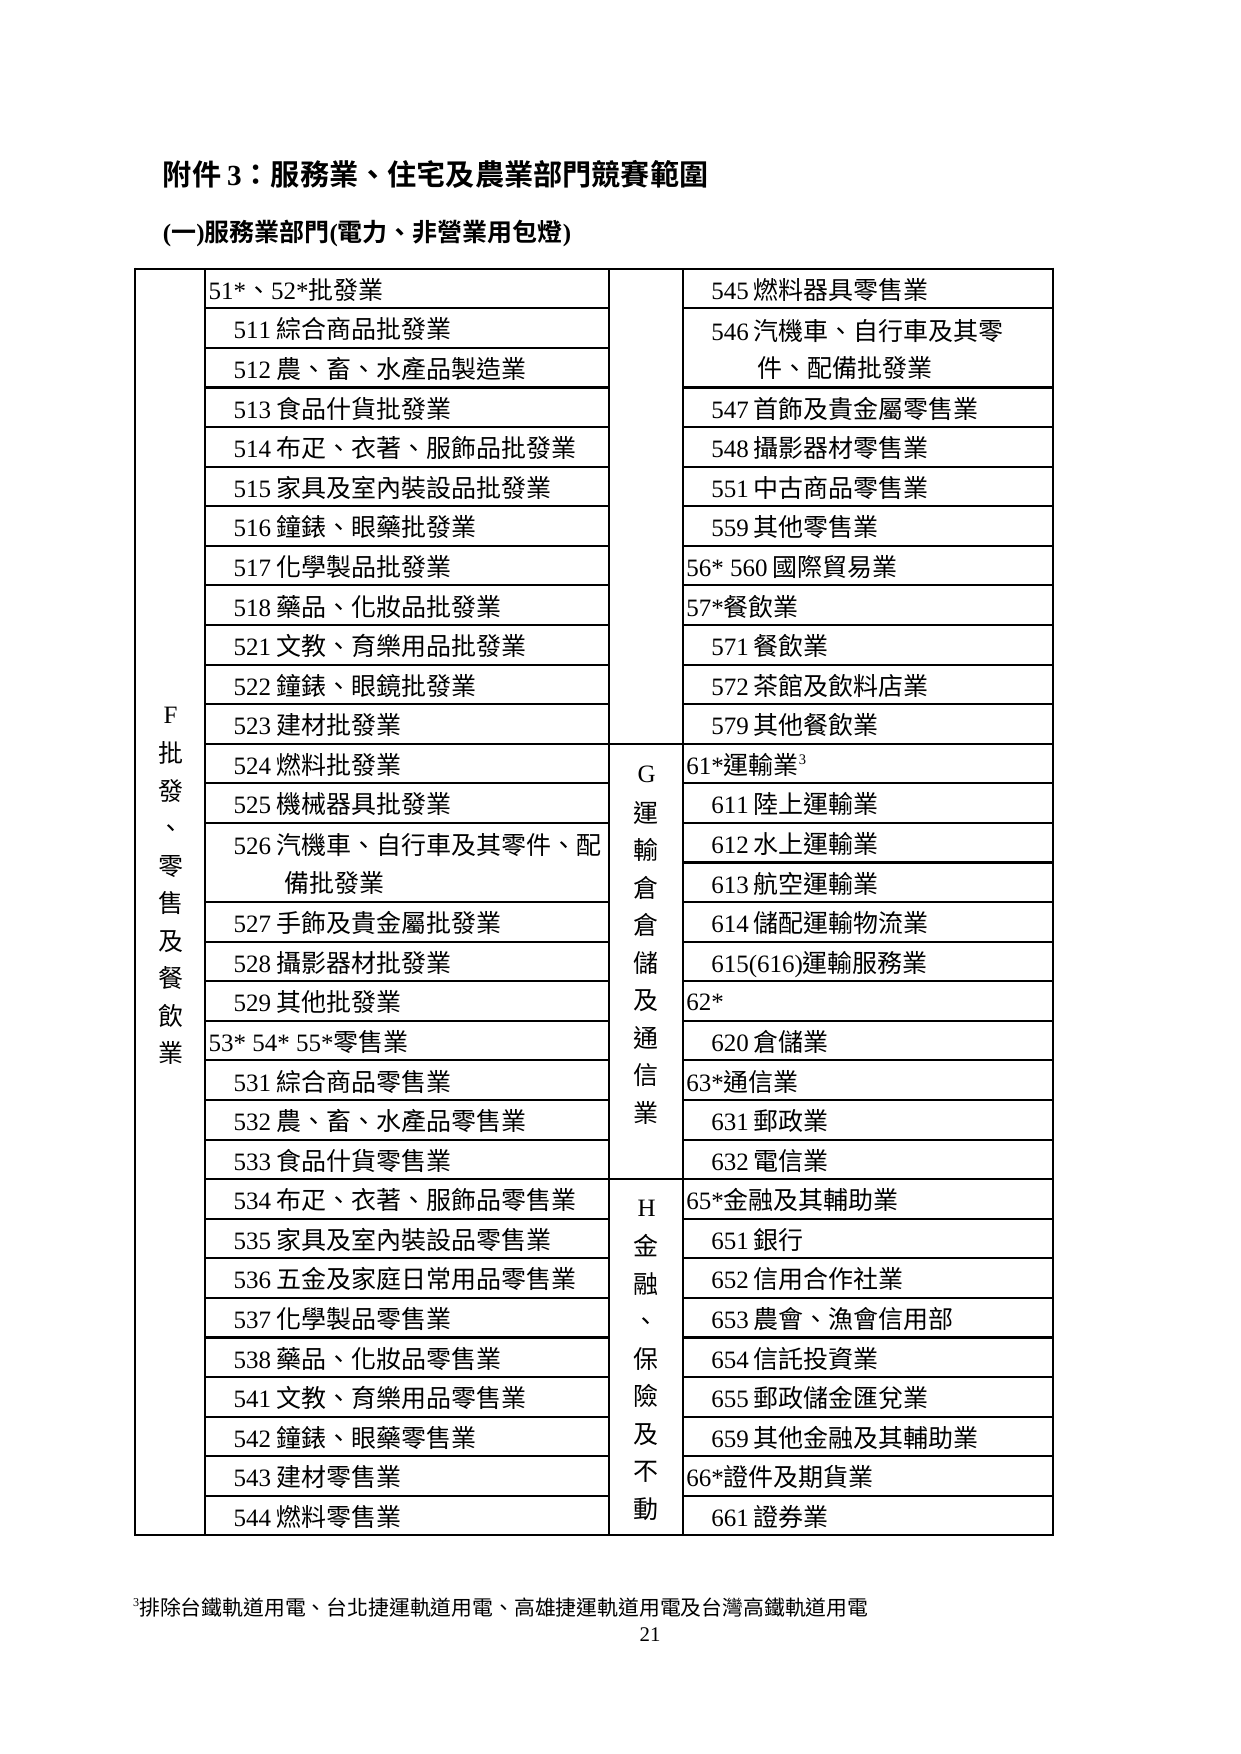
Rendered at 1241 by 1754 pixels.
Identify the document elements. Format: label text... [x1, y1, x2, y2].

table_header F 批 發 、 零 售 及 餐 飲 業 [136, 270, 204, 1534]
table_cell 63*通信業 [684, 1061, 1052, 1099]
table_cell 547首飾及貴金屬零售業 [684, 389, 1052, 426]
table_cell 61*運輸業 [684, 745, 1052, 782]
table_cell 529其他批發業 [206, 982, 608, 1020]
table_cell 579其他餐飲業 [684, 705, 1052, 743]
table_cell 551中古商品零售業 [684, 468, 1052, 505]
table_cell G 運 輸 倉 倉 儲 及 通 信 業 [610, 745, 682, 1178]
text 附件3：服務業、住宅及農業部門競賽範圍 [163, 152, 1167, 194]
table_cell 56* 560國際貿易業 [684, 547, 1052, 584]
table_cell 548攝影器材零售業 [684, 428, 1052, 466]
table_cell 518藥品、化妝品批發業 [206, 586, 608, 624]
table_cell 655郵政儲金匯兌業 [684, 1378, 1052, 1416]
table_cell 571餐飲業 [684, 626, 1052, 663]
table_cell 524燃料批發業 [206, 745, 608, 782]
table_cell 516鐘錶、眼藥批發業 [206, 507, 608, 545]
table_cell 62* [684, 982, 1052, 1020]
table_cell 615(616)運輸服務業 [684, 943, 1052, 980]
table_cell 659其他金融及其輔助業 [684, 1418, 1052, 1455]
table_cell 631郵政業 [684, 1101, 1052, 1138]
table_cell 653農會、漁會信用部 [684, 1299, 1052, 1336]
table_cell 572茶館及飲料店業 [684, 666, 1052, 703]
table_cell 559其他零售業 [684, 507, 1052, 545]
table_header 51*、52*批發業 [206, 270, 608, 307]
table_cell 511綜合商品批發業 [206, 309, 608, 347]
table_header 545燃料器具零售業 [684, 270, 1052, 307]
table_cell 523建材批發業 [206, 705, 608, 743]
table_cell 612水上運輸業 [684, 824, 1052, 861]
table_cell 526汽機車、自行車及其零件、配備批發業 [206, 824, 608, 901]
table_cell 535家具及室內裝設品零售業 [206, 1220, 608, 1257]
table_cell 534布疋、衣著、服飾品零售業 [206, 1180, 608, 1218]
table_cell 541文教、育樂用品零售業 [206, 1378, 608, 1416]
table_header [610, 270, 682, 743]
table_cell 531綜合商品零售業 [206, 1061, 608, 1099]
table_cell 620倉儲業 [684, 1022, 1052, 1059]
table_cell 533食品什貨零售業 [206, 1141, 608, 1178]
table_cell 65*金融及其輔助業 [684, 1180, 1052, 1218]
table_cell 543建材零售業 [206, 1457, 608, 1495]
table_cell 537化學製品零售業 [206, 1299, 608, 1336]
table_cell 661證券業 [684, 1497, 1052, 1534]
table_cell 652信用合作社業 [684, 1259, 1052, 1297]
table_cell 517化學製品批發業 [206, 547, 608, 584]
table_cell 527手飾及貴金屬批發業 [206, 903, 608, 941]
table_cell 514布疋、衣著、服飾品批發業 [206, 428, 608, 466]
table_cell 542鐘錶、眼藥零售業 [206, 1418, 608, 1455]
table_cell 528攝影器材批發業 [206, 943, 608, 980]
table_cell 538藥品、化妝品零售業 [206, 1339, 608, 1376]
table_cell 536五金及家庭日常用品零售業 [206, 1259, 608, 1297]
table_cell H 金 融 、 保 險 及 不 動 [610, 1180, 682, 1534]
table_cell 651銀行 [684, 1220, 1052, 1257]
table_cell 53* 54* 55*零售業 [206, 1022, 608, 1059]
table_cell 613航空運輸業 [684, 864, 1052, 901]
text (一)服務業部門(電力、非營業用包燈) [163, 213, 1167, 249]
table_cell 513食品什貨批發業 [206, 389, 608, 426]
table_cell 521文教、育樂用品批發業 [206, 626, 608, 663]
table_cell 632電信業 [684, 1141, 1052, 1178]
table_cell 522鐘錶、眼鏡批發業 [206, 666, 608, 703]
table_cell 614儲配運輸物流業 [684, 903, 1052, 941]
table_cell 515家具及室內裝設品批發業 [206, 468, 608, 505]
table_cell 611陸上運輸業 [684, 784, 1052, 822]
table_cell 66*證件及期貨業 [684, 1457, 1052, 1495]
table_cell 532農、畜、水產品零售業 [206, 1101, 608, 1138]
table_cell 525機械器具批發業 [206, 784, 608, 822]
table_cell 512農、畜、水產品製造業 [206, 349, 608, 386]
table_cell 654信託投資業 [684, 1339, 1052, 1376]
table_cell 546汽機車、自行車及其零件、配備批發業 [684, 309, 1052, 386]
table_cell 544燃料零售業 [206, 1497, 608, 1534]
table_cell 57*餐飲業 [684, 586, 1052, 624]
